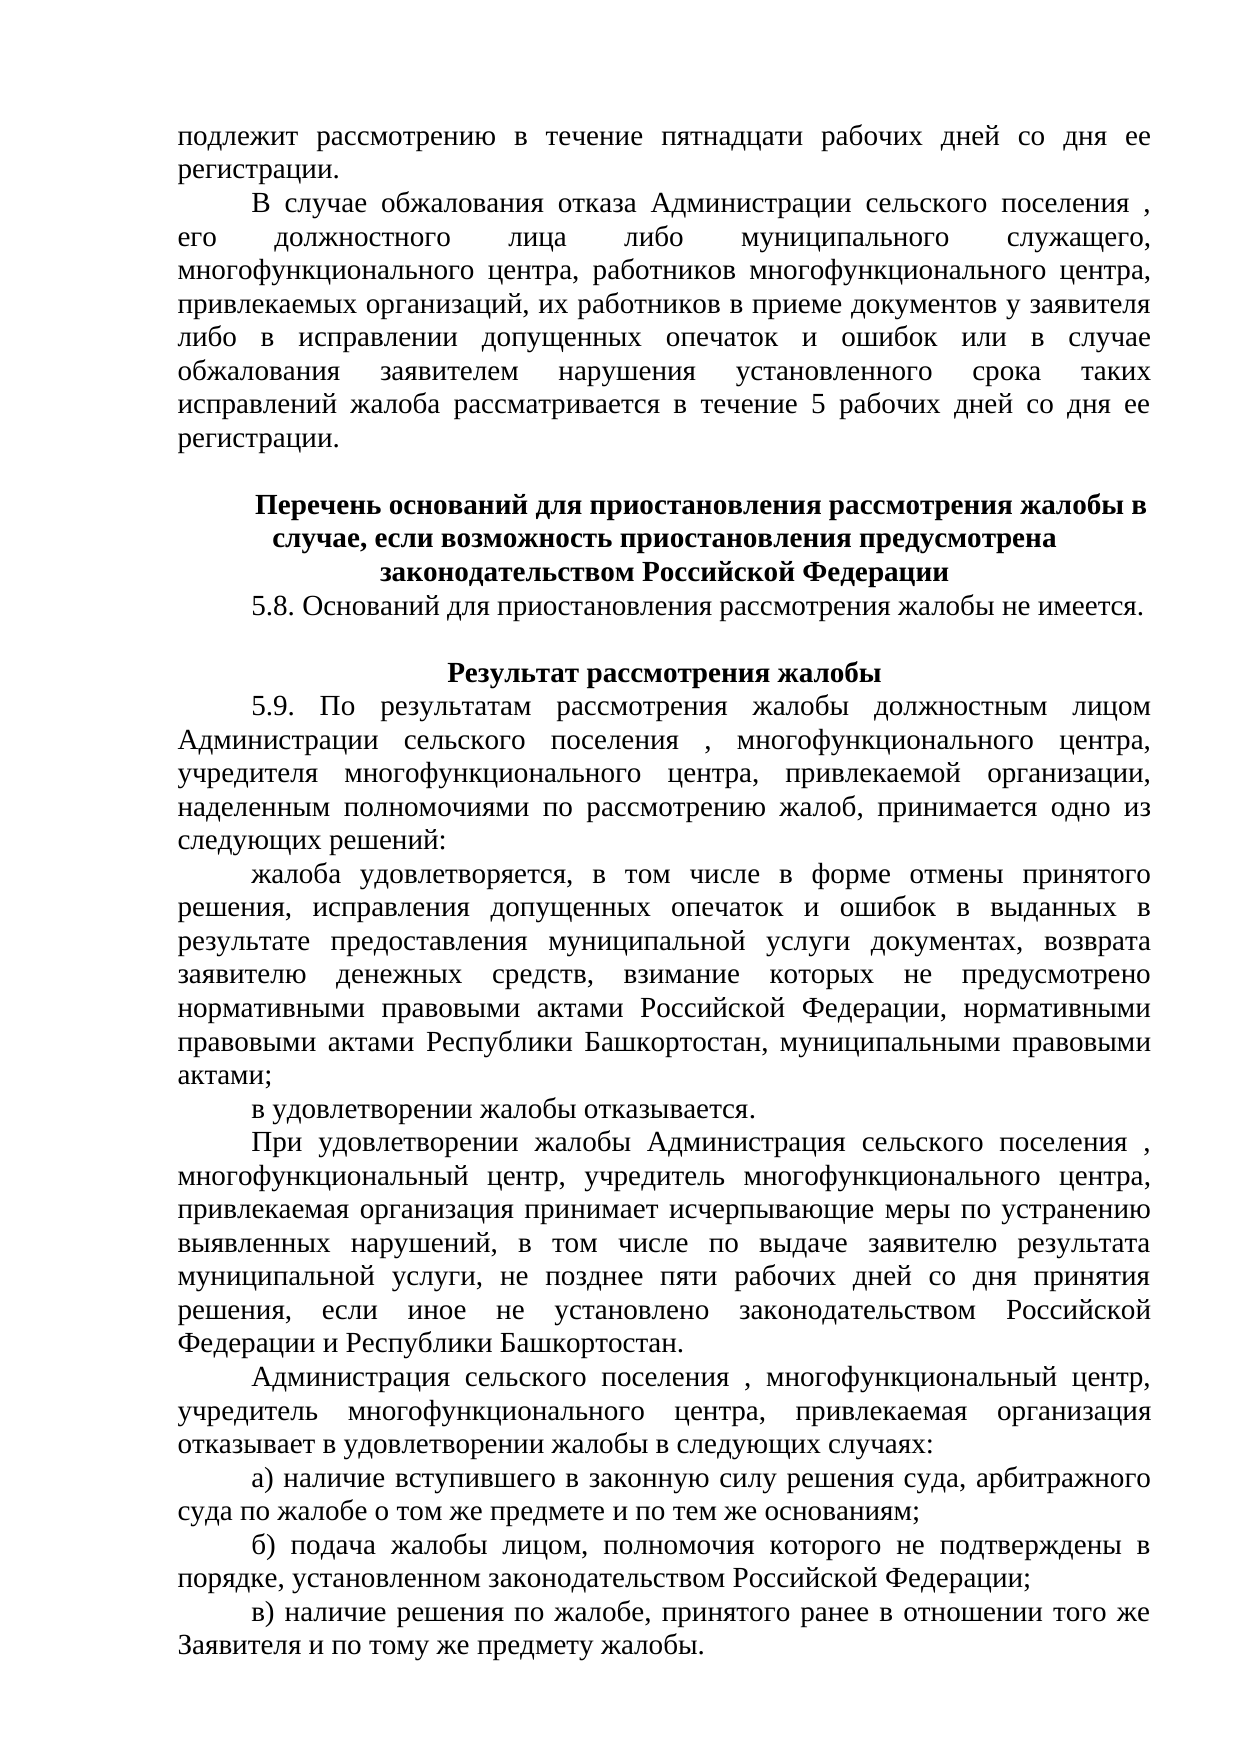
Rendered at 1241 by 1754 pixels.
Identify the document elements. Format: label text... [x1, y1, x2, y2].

text В случае обжалования отказа Администрации сельского поселения , его должностного лица либо муниципального служащего, многофункционального центра, работников многофункционального центра, привлекаемых организаций, их работников в приеме документов у заявителя либо в исправлении допущенных опечаток и ошибок или в случае обжалования заявителем нарушения установленного срока таких исправлений жалоба рассматривается в течение 5 рабочих дней со дня ее регистрации. [177, 185, 1152, 453]
text Перечень оснований для приостановления рассмотрения жалобы в случае, если возможность приостановления предусмотрена законодательством Российской Федерации [177, 487, 1152, 588]
text При удовлетворении жалобы Администрация сельского поселения , многофункциональный центр, учредитель многофункционального центра, привлекаемая организация принимает исчерпывающие меры по устранению выявленных нарушений, в том числе по выдаче заявителю результата муниципальной услуги, не позднее пяти рабочих дней со дня принятия решения, если иное не установлено законодательством Российской Федерации и Республики Башкортостан. [177, 1124, 1152, 1359]
text 5.9. По результатам рассмотрения жалобы должностным лицом Администрации сельского поселения , многофункционального центра, учредителя многофункционального центра, привлекаемой организации, наделенным полномочиями по рассмотрению жалоб, принимается одно из следующих решений: [177, 688, 1152, 856]
text Администрация сельского поселения , многофункциональный центр, учредитель многофункционального центра, привлекаемая организация отказывает в удовлетворении жалобы в следующих случаях: [177, 1359, 1152, 1460]
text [177, 118, 1152, 185]
text б) подача жалобы лицом, полномочия которого не подтверждены в порядке, установленном законодательством Российской Федерации; [177, 1527, 1152, 1594]
text жалоба удовлетворяется, в том числе в форме отмены принятого решения, исправления допущенных опечаток и ошибок в выданных в результате предоставления муниципальной услуги документах, возврата заявителю денежных средств, взимание которых не предусмотрено нормативными правовыми актами Российской Федерации, нормативными правовыми актами Республики Башкортостан, муниципальными правовыми актами; [177, 856, 1152, 1091]
text а) наличие вступившего в законную силу решения суда, арбитражного суда по жалобе о том же предмете и по тем же основаниям; [177, 1460, 1152, 1527]
text 5.8. Оснований для приостановления рассмотрения жалобы не имеется. [177, 588, 1152, 621]
text в) наличие решения по жалобе, принятого ранее в отношении того же Заявителя и по тому же предмету жалобы. [177, 1594, 1152, 1661]
text Результат рассмотрения жалобы [177, 655, 1152, 688]
text в удовлетворении жалобы отказывается. [177, 1091, 1152, 1124]
